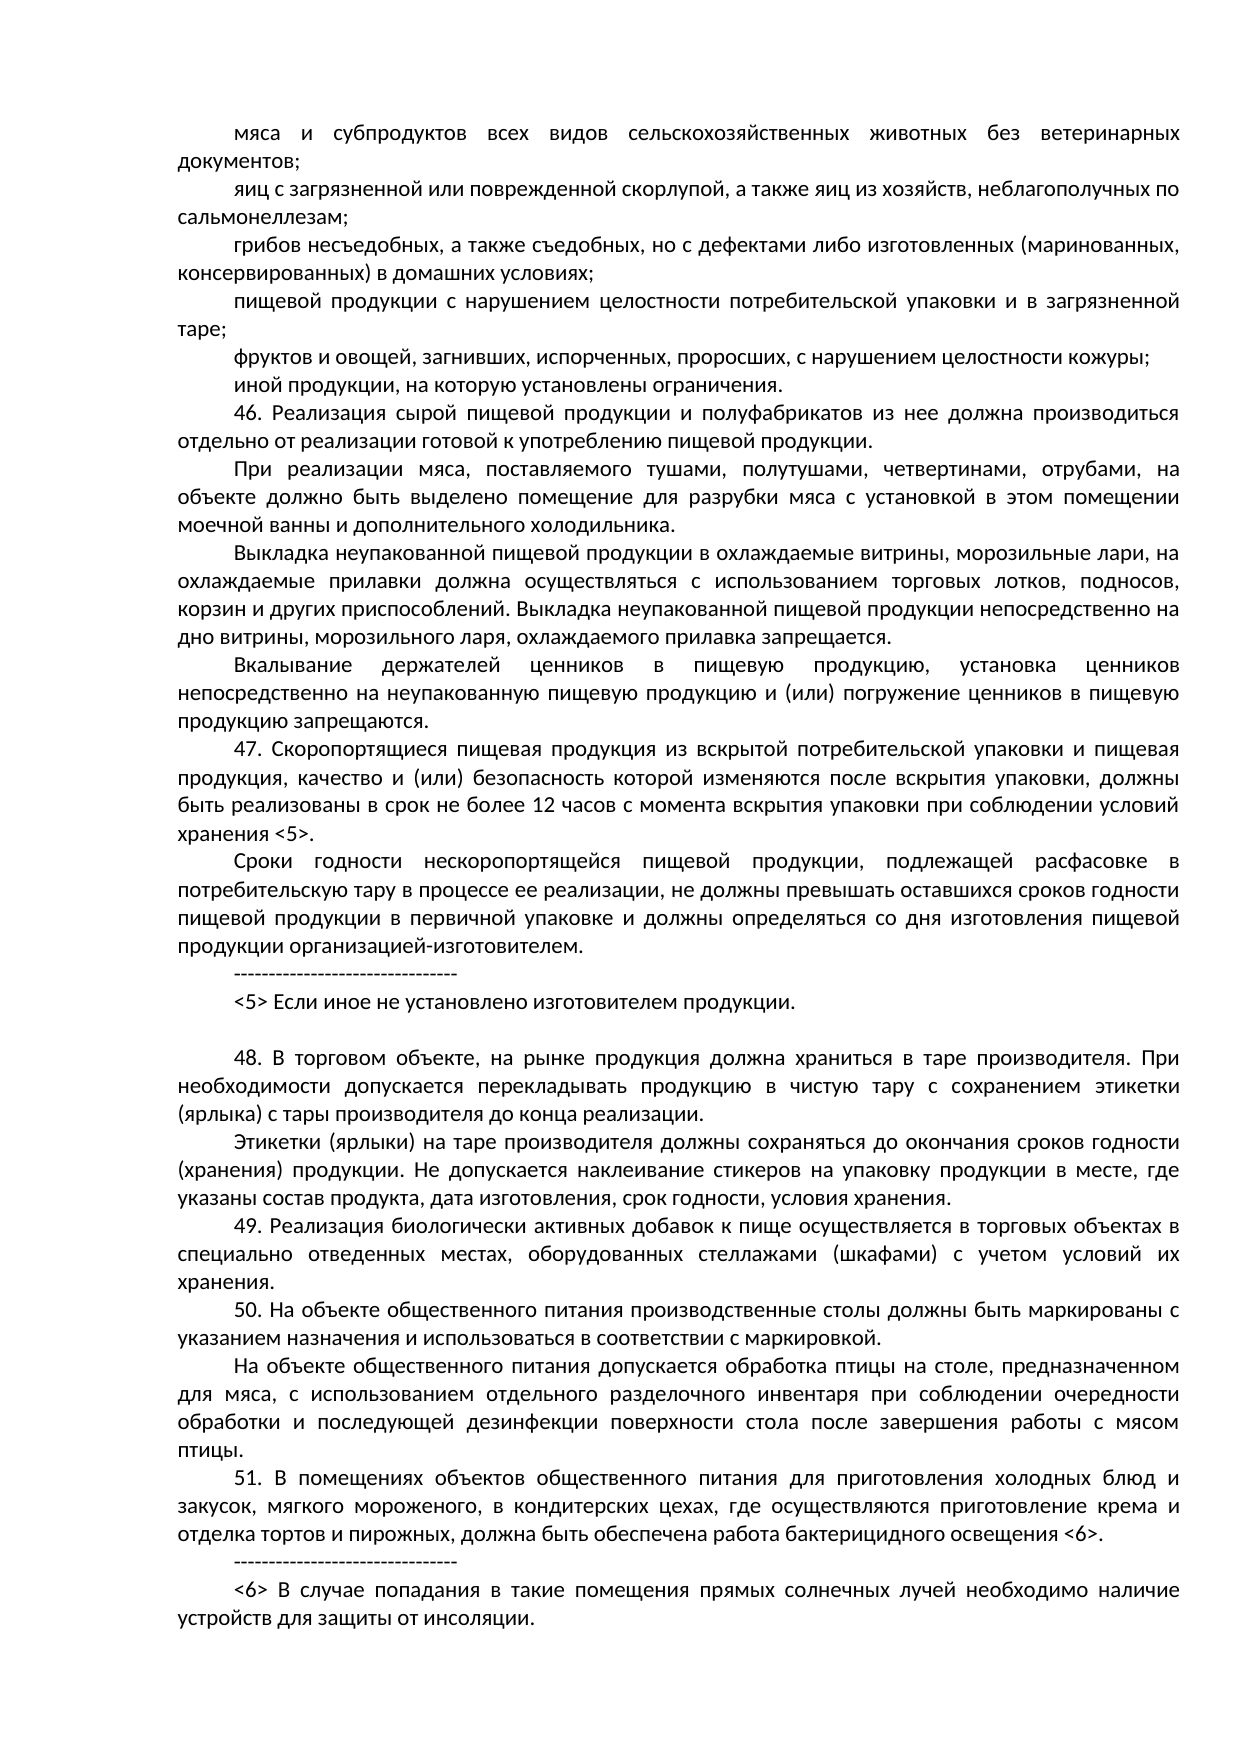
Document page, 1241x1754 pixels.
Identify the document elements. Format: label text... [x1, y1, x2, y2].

text 47. Скоропортящиеся пищевая продукция из вскрытой потребительской упаковки и пищевая продукция, качество и (или) безопасность которой изменяются после вскрытия упаковки, должны быть реализованы в срок не более 12 часов с момента вскрытия упаковки при соблюдении условий хранения <5>. [177, 734, 1181, 847]
text 46. Реализация сырой пищевой продукции и полуфабрикатов из нее должна производиться отдельно от реализации готовой к употреблению пищевой продукции. [177, 398, 1181, 454]
text иной продукции, на которую установлены ограничения. [177, 370, 1181, 398]
text Вкалывание держателей ценников в пищевую продукцию, установка ценников непосредственно на неупакованную пищевую продукцию и (или) погружение ценников в пищевую продукцию запрещаются. [177, 651, 1181, 734]
text -------------------------------- [177, 959, 1181, 987]
text грибов несъедобных, а также съедобных, но с дефектами либо изготовленных (маринованных, консервированных) в домашних условиях; [177, 230, 1181, 286]
text На объекте общественного питания допускается обработка птицы на столе, предназначенном для мяса, с использованием отдельного разделочного инвентаря при соблюдении очередности обработки и последующей дезинфекции поверхности стола после завершения работы с мясом птицы. [177, 1351, 1181, 1463]
text яиц с загрязненной или поврежденной скорлупой, а также яиц из хозяйств, неблагополучных по сальмонеллезам; [177, 174, 1181, 230]
text <6> В случае попадания в такие помещения прямых солнечных лучей необходимо наличие устройств для защиты от инсоляции. [177, 1575, 1181, 1631]
text 49. Реализация биологически активных добавок к пище осуществляется в торговых объектах в специально отведенных местах, оборудованных стеллажами (шкафами) с учетом условий их хранения. [177, 1211, 1181, 1295]
text мяса и субпродуктов всех видов сельскохозяйственных животных без ветеринарных документов; [177, 118, 1181, 174]
text <5> Если иное не установлено изготовителем продукции. [177, 987, 1181, 1015]
text 48. В торговом объекте, на рынке продукция должна храниться в таре производителя. При необходимости допускается перекладывать продукцию в чистую тару с сохранением этикетки (ярлыка) с тары производителя до конца реализации. [177, 1043, 1181, 1127]
text Этикетки (ярлыки) на таре производителя должны сохраняться до окончания сроков годности (хранения) продукции. Не допускается наклеивание стикеров на упаковку продукции в месте, где указаны состав продукта, дата изготовления, срок годности, условия хранения. [177, 1127, 1181, 1211]
text пищевой продукции с нарушением целостности потребительской упаковки и в загрязненной таре; [177, 286, 1181, 342]
text При реализации мяса, поставляемого тушами, полутушами, четвертинами, отрубами, на объекте должно быть выделено помещение для разрубки мяса с установкой в этом помещении моечной ванны и дополнительного холодильника. [177, 454, 1181, 538]
text -------------------------------- [177, 1547, 1181, 1575]
text фруктов и овощей, загнивших, испорченных, проросших, с нарушением целостности кожуры; [177, 342, 1181, 370]
text 51. В помещениях объектов общественного питания для приготовления холодных блюд и закусок, мягкого мороженого, в кондитерских цехах, где осуществляются приготовление крема и отделка тортов и пирожных, должна быть обеспечена работа бактерицидного освещения <6>. [177, 1463, 1181, 1547]
text Сроки годности нескоропортящейся пищевой продукции, подлежащей расфасовке в потребительскую тару в процессе ее реализации, не должны превышать оставшихся сроков годности пищевой продукции в первичной упаковке и должны определяться со дня изготовления пищевой продукции организацией-изготовителем. [177, 847, 1181, 959]
text Выкладка неупакованной пищевой продукции в охлаждаемые витрины, морозильные лари, на охлаждаемые прилавки должна осуществляться с использованием торговых лотков, подносов, корзин и других приспособлений. Выкладка неупакованной пищевой продукции непосредственно на дно витрины, морозильного ларя, охлаждаемого прилавка запрещается. [177, 538, 1181, 651]
text 50. На объекте общественного питания производственные столы должны быть маркированы с указанием назначения и использоваться в соответствии с маркировкой. [177, 1295, 1181, 1351]
